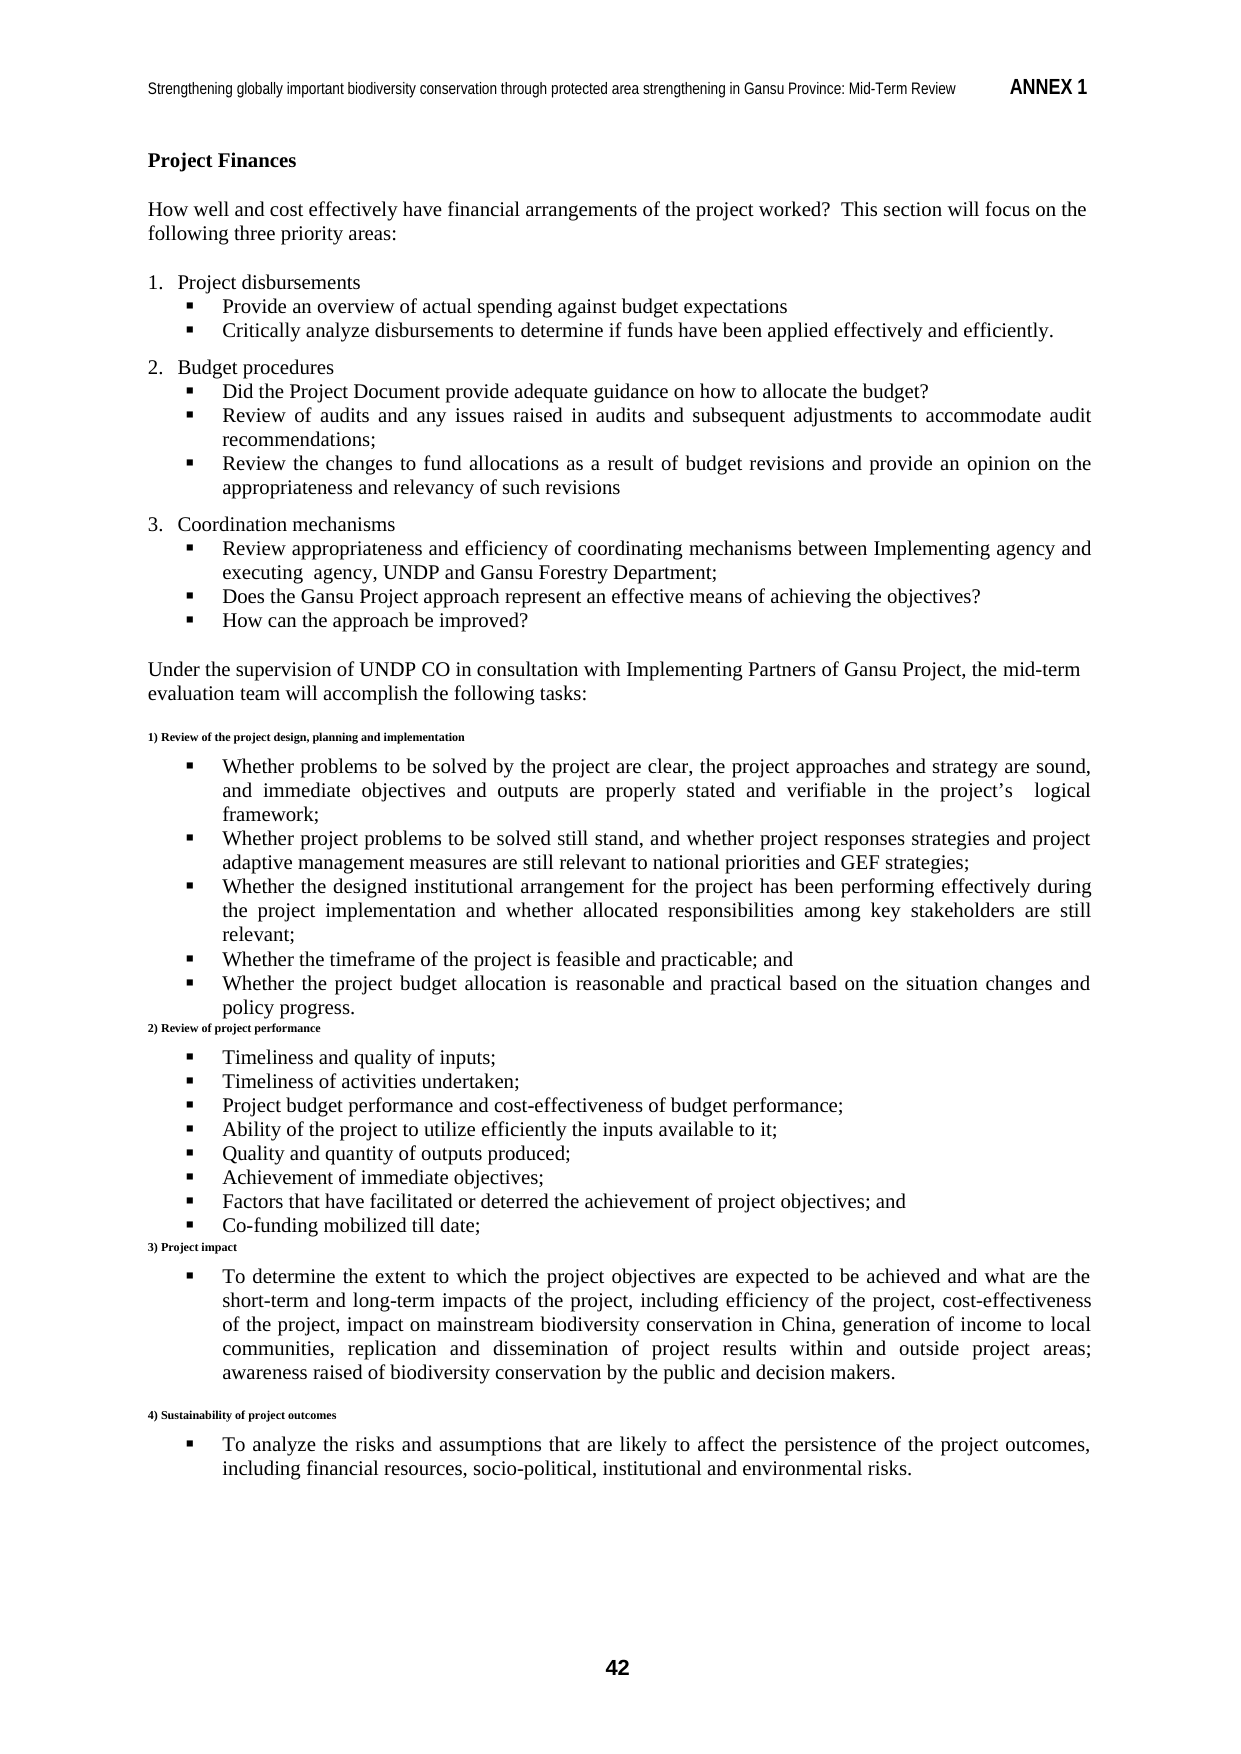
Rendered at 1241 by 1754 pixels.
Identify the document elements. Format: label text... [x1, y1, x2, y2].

list Budget procedures [148, 354, 1092, 379]
list Review of audits and any issues raised in audits and subsequent adjustments to accommodate audit recommendations; [185, 403, 1092, 451]
list Review the changes to fund allocations as a result of budget revisions and provide an opinion on the appropriateness and relevancy of such revisions [185, 451, 1092, 499]
list Review appropriateness and efficiency of coordinating mechanisms between Implementing agency and executing agency, UNDP and Gansu Forestry Department; [185, 536, 1092, 584]
list Timeliness of activities undertaken; [185, 1069, 1092, 1093]
text 2) Review of project performance [148, 1021, 1092, 1045]
list Whether the timeframe of the project is feasible and practicable; and [185, 946, 1092, 971]
list How can the approach be improved? [185, 608, 1092, 632]
list To determine the extent to which the project objectives are expected to be achieved and what are the short-term and long-term impacts of the project, including efficiency of the project, cost-effectiveness of the project, impact on mainstream biodiversity conservation in China, generation of income to local communities, replication and dissemination of project results within and outside project areas; awareness raised of biodiversity conservation by the public and decision makers. [185, 1264, 1092, 1384]
list Ability of the project to utilize efficiently the inputs available to it; [185, 1117, 1092, 1141]
list Whether the designed institutional arrangement for the project has been performing effectively during the project implementation and whether allocated responsibilities among key stakeholders are still relevant; [185, 874, 1092, 946]
text 1) Review of the project design, planning and implementation [148, 730, 1092, 754]
list Whether problems to be solved by the project are clear, the project approaches and strategy are sound, and immediate objectives and outputs are properly stated and verifiable in the project’s logical framework; [185, 754, 1092, 826]
list Whether the project budget allocation is reasonable and practical based on the situation changes and policy progress. [185, 971, 1092, 1019]
subtitle How well and cost effectively have financial arrangements of the project worked? This section will focus on the following three priority areas: [148, 197, 1092, 245]
list Did the Project Document provide adequate guidance on how to allocate the budget? [185, 379, 1092, 403]
list Project disbursements [148, 270, 1092, 294]
list Coordination mechanisms [148, 511, 1092, 536]
list Timeliness and quality of inputs; [185, 1045, 1092, 1069]
text 3) Project impact [148, 1240, 1092, 1264]
list Co-funding mobilized till date; [185, 1213, 1092, 1237]
list Quality and quantity of outputs produced; [185, 1141, 1092, 1165]
list Project budget performance and cost-effectiveness of budget performance; [185, 1093, 1092, 1117]
list Whether project problems to be solved still stand, and whether project responses strategies and project adaptive management measures are still relevant to national priorities and GEF strategies; [185, 826, 1092, 874]
list Provide an overview of actual spending against budget expectations [185, 294, 1092, 318]
list Does the Gansu Project approach represent an effective means of achieving the objectives? [185, 584, 1092, 608]
list To analyze the risks and assumptions that are likely to affect the persistence of the project outcomes, including financial resources, socio-political, institutional and environmental risks. [185, 1432, 1092, 1480]
list Achievement of immediate objectives; [185, 1165, 1092, 1189]
subtitle Under the supervision of UNDP CO in consultation with Implementing Partners of Gansu Project, the mid-term evaluation team will accomplish the following tasks: [148, 657, 1092, 705]
list Factors that have facilitated or deterred the achievement of project objectives; and [185, 1189, 1092, 1213]
list Critically analyze disbursements to determine if funds have been applied effectively and efficiently. [185, 318, 1092, 342]
text Project Finances [148, 148, 1092, 172]
text 4) Sustainability of project outcomes [148, 1408, 1092, 1432]
